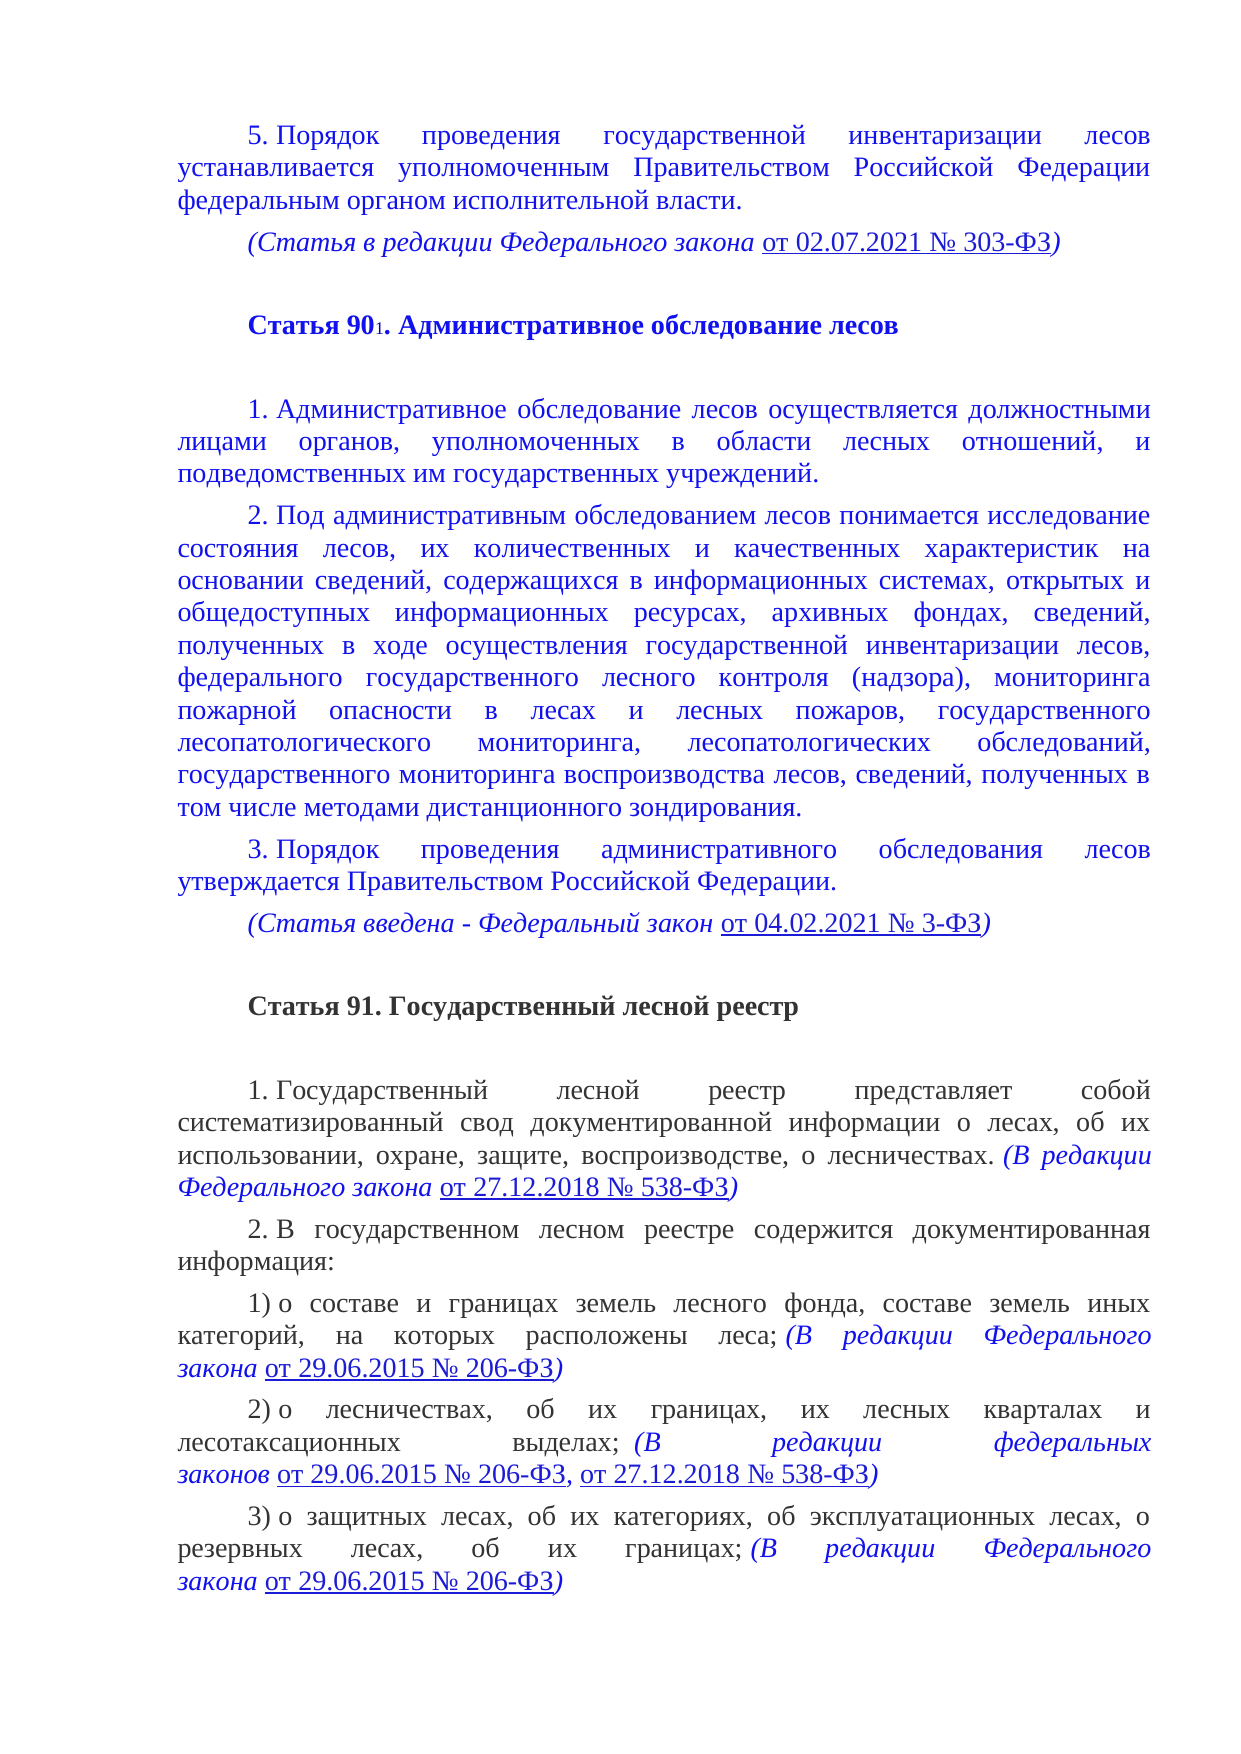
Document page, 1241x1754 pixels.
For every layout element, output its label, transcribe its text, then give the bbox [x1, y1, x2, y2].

text 1. Государственный лесной реестр представляет собой систематизированный свод документированной информации о лесах, об их использовании, охране, защите, воспроизводстве, о лесничествах. (В редакции Федерального закона от 27.12.2018 № 538-ФЗ) [177, 1073, 1152, 1202]
text 1) о составе и границах земель лесного фонда, составе земель иных категорий, на которых расположены леса; (В редакции Федерального закона от 29.06.2015 № 206-ФЗ) [177, 1286, 1152, 1383]
text 2. В государственном лесном реестре содержится документированная информация: [177, 1212, 1152, 1277]
text 1. Административное обследование лесов осуществляется должностными лицами органов, уполномоченных в области лесных отношений, и подведомственных им государственных учреждений. [177, 392, 1152, 489]
text 5. Порядок проведения государственной инвентаризации лесов устанавливается уполномоченным Правительством Российской Федерации федеральным органом исполнительной власти. [177, 118, 1152, 215]
text 3. Порядок проведения административного обследования лесов утверждается Правительством Российской Федерации. [177, 832, 1152, 896]
text 2. Под административным обследованием лесов понимается исследование состояния лесов, их количественных и качественных характеристик на основании сведений, содержащихся в информационных системах, открытых и общедоступных информационных ресурсах, архивных фондах, сведений, полученных в ходе осуществления государственной инвентаризации лесов, федерального государственного лесного контроля (надзора), мониторинга пожарной опасности в лесах и лесных пожаров, государственного лесопатологического мониторинга, лесопатологических обследований, государственного мониторинга воспроизводства лесов, сведений, полученных в том числе методами дистанционного зондирования. [177, 498, 1152, 822]
text (Статья в редакции Федерального закона от 02.07.2021 № 303-ФЗ) [177, 225, 1152, 257]
text 2) о лесничествах, об их границах, их лесных кварталах и лесотаксационных выделах; (В редакции федеральных законов от 29.06.2015 № 206-ФЗ, от 27.12.2018 № 538-ФЗ) [177, 1393, 1152, 1490]
text Статья 91. Государственный лесной реестр [247, 989, 1152, 1022]
text (Статья введена - Федеральный закон от 04.02.2021 № 3-ФЗ) [177, 906, 1152, 938]
text Статья 901. Административное обследование лесов [247, 308, 1152, 341]
text 3) о защитных лесах, об их категориях, об эксплуатационных лесах, о резервных лесах, об их границах; (В редакции Федерального закона от 29.06.2015 № 206-ФЗ) [177, 1499, 1152, 1596]
